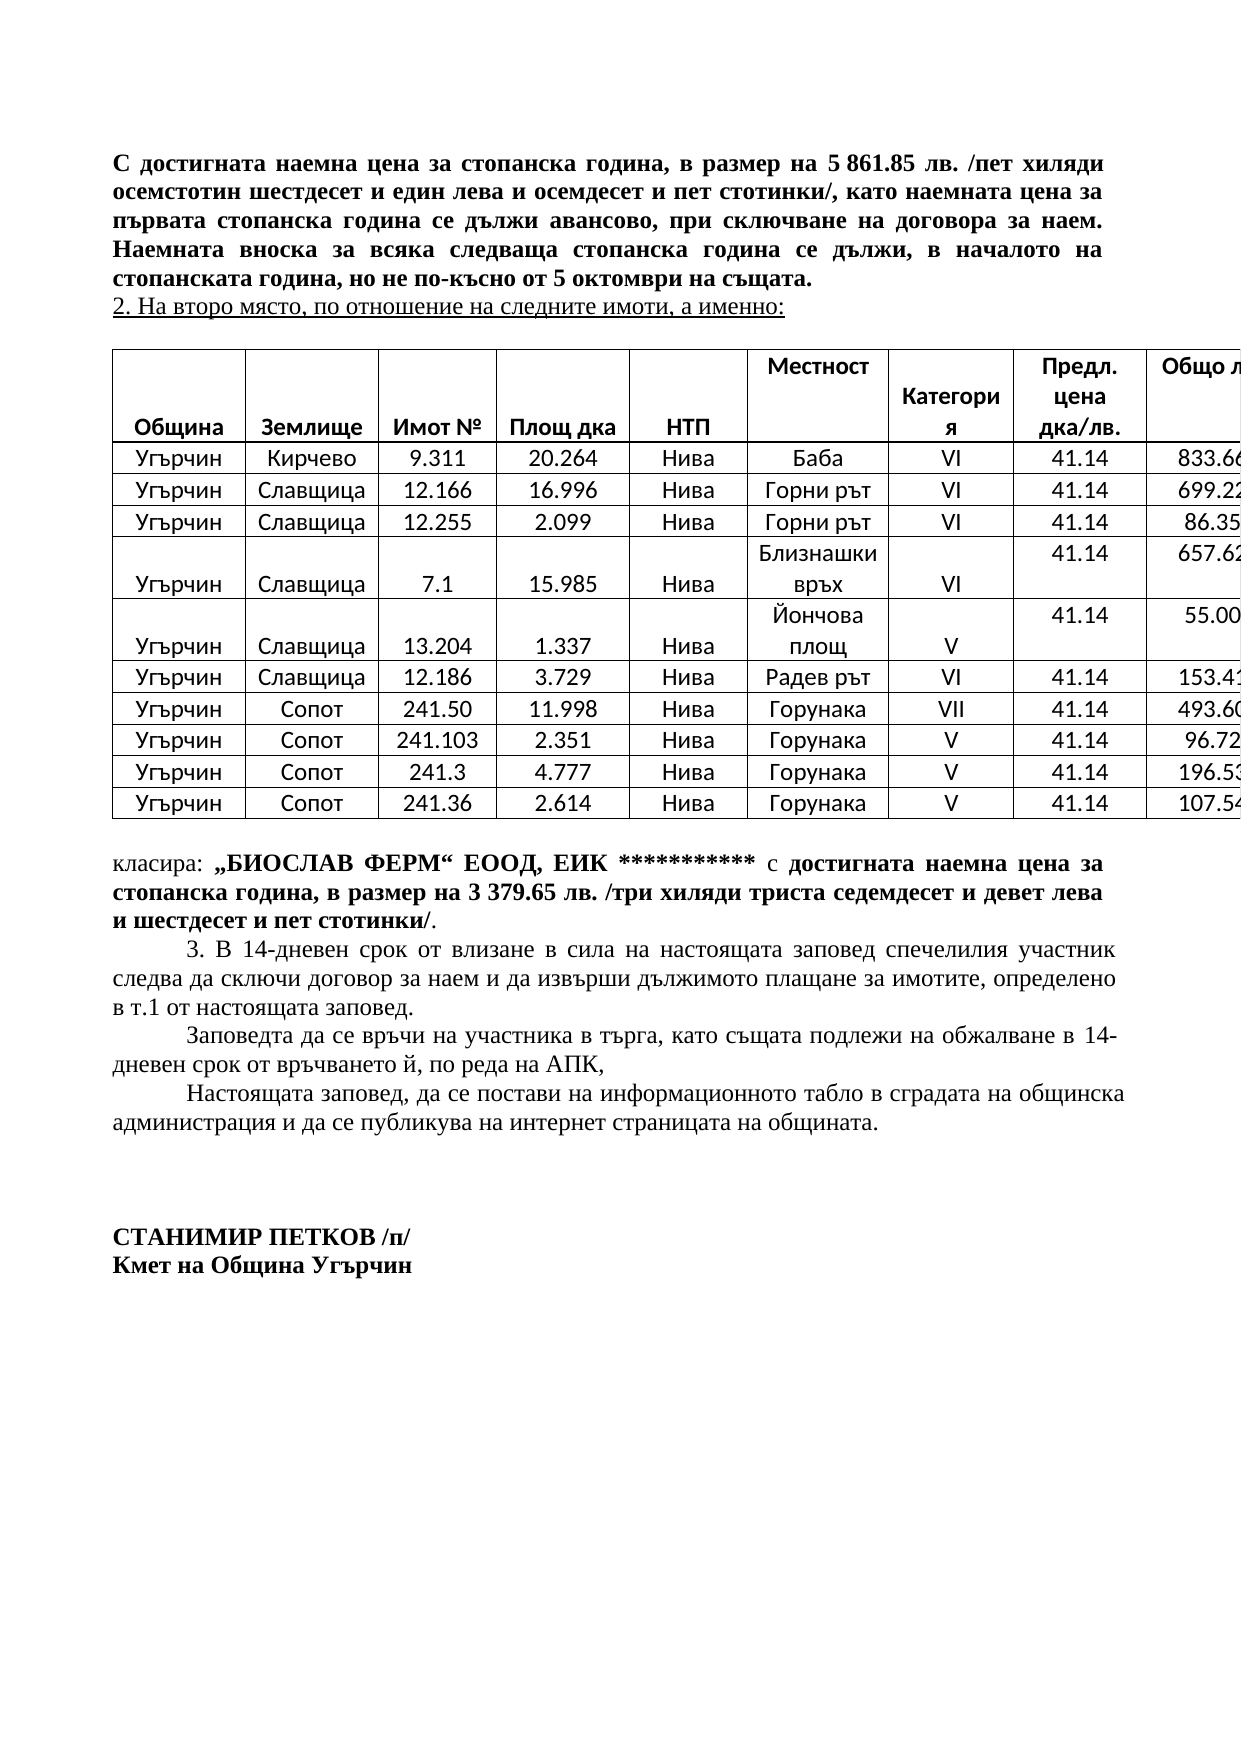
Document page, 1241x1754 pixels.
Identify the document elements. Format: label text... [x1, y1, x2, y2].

table_cell Сопот [246, 756, 378, 787]
text С достигната наемна цена за стопанска година, в размер на 5 861.85 лв. /пет хиляди осемстотин шестдесет и един лева и осемдесет и пет стотинки/, като наемната цена за първата стопанска година се дължи авансово, при сключване на договора за наем. Наемната вноска за всяка следваща стопанска година се дължи, в началото на стопанската година, но не по-късно от 5 октомври на същата. [112, 148, 1104, 291]
table_cell Горунака [748, 756, 888, 787]
table_cell Нива [630, 756, 747, 787]
table_cell 241.50 [379, 693, 496, 723]
table_cell Баба [748, 443, 888, 473]
table_cell 41.14 [1014, 599, 1146, 660]
table_cell V [889, 756, 1013, 787]
table_header Предл. цена дка/лв. [1014, 350, 1146, 441]
table_cell Угърчин [113, 661, 245, 692]
table_cell Нива [630, 506, 747, 536]
table_cell Близнашки връх [748, 537, 888, 598]
table_cell 11.998 [497, 693, 629, 723]
table_cell Сопот [246, 693, 378, 723]
table_cell Угърчин [113, 506, 245, 536]
text Кмет на Община Угърчин [112, 1250, 1126, 1279]
table_cell Угърчин [113, 443, 245, 473]
table_cell 2.614 [497, 788, 629, 818]
table_cell Нива [630, 725, 747, 755]
table_cell VI [889, 506, 1013, 536]
table_cell V [889, 599, 1013, 660]
table_header Общо лв. [1147, 350, 1240, 441]
text 3. В 14-дневен срок от влизане в сила на настоящата заповед спечелилия участник следва да сключи договор за наем и да извърши дължимото плащане за имотите, определено в т.1 от настоящата заповед. [112, 934, 1117, 1020]
table_header Община [113, 350, 245, 441]
table_cell 699.22 [1147, 474, 1240, 504]
table_cell 153.41 [1147, 661, 1240, 692]
text 2. На второ място, по отношение на следните имоти, а именно: [112, 291, 1104, 320]
table_cell 12.186 [379, 661, 496, 692]
table_cell 55.00 [1147, 599, 1240, 660]
table_cell 493.60 [1147, 693, 1240, 723]
table_header Местност [748, 350, 888, 441]
table_cell Угърчин [113, 725, 245, 755]
table_cell 833.66 [1147, 443, 1240, 473]
table_cell Нива [630, 693, 747, 723]
table_cell VII [889, 693, 1013, 723]
table_cell Угърчин [113, 537, 245, 598]
table_cell Славщица [246, 537, 378, 598]
table_cell Нива [630, 788, 747, 818]
table_cell Нива [630, 599, 747, 660]
table_cell 41.14 [1014, 693, 1146, 723]
table_cell Нива [630, 661, 747, 692]
table_cell 41.14 [1014, 443, 1146, 473]
table_header Имот № [379, 350, 496, 441]
table_cell Горни рът [748, 506, 888, 536]
table_header Землище [246, 350, 378, 441]
table_cell 1.337 [497, 599, 629, 660]
table_cell 241.3 [379, 756, 496, 787]
table_header Площ дка [497, 350, 629, 441]
table_header Категория [889, 350, 1013, 441]
table_cell Йончова площ [748, 599, 888, 660]
table_cell Горунака [748, 693, 888, 723]
table_cell VI [889, 537, 1013, 598]
table_cell Сопот [246, 725, 378, 755]
table_cell Нива [630, 474, 747, 504]
text СТАНИМИР ПЕТКОВ /п/ [112, 1222, 1126, 1250]
table_cell Нива [630, 443, 747, 473]
table_cell 9.311 [379, 443, 496, 473]
table_cell Горни рът [748, 474, 888, 504]
table_cell Угърчин [113, 756, 245, 787]
table_cell 41.14 [1014, 788, 1146, 818]
table_cell Радев рът [748, 661, 888, 692]
table_cell 12.166 [379, 474, 496, 504]
table_cell Славщица [246, 661, 378, 692]
table_cell 96.72 [1147, 725, 1240, 755]
table_cell Угърчин [113, 599, 245, 660]
table_cell Угърчин [113, 474, 245, 504]
table_cell 241.103 [379, 725, 496, 755]
table_cell Кирчево [246, 443, 378, 473]
table_cell 41.14 [1014, 725, 1146, 755]
table_cell 4.777 [497, 756, 629, 787]
table_cell Сопот [246, 788, 378, 818]
table_cell 241.36 [379, 788, 496, 818]
table_cell VI [889, 474, 1013, 504]
text Заповедта да се връчи на участника в търга, като същата подлежи на обжалване в 14-дневен срок от връчването й, по реда на АПК, [112, 1020, 1117, 1078]
table_cell 41.14 [1014, 506, 1146, 536]
table_cell 20.264 [497, 443, 629, 473]
table_cell 196.53 [1147, 756, 1240, 787]
table_cell 7.1 [379, 537, 496, 598]
table_cell 41.14 [1014, 537, 1146, 598]
table_cell Славщица [246, 474, 378, 504]
text Настоящата заповед, да се постави на информационното табло в сградата на общинска администрация и да се публикува на интернет страницата на общината. [112, 1078, 1126, 1135]
table_header НТП [630, 350, 747, 441]
table_cell 16.996 [497, 474, 629, 504]
table_cell Славщица [246, 506, 378, 536]
table_cell 15.985 [497, 537, 629, 598]
table_cell 86.35 [1147, 506, 1240, 536]
table_cell 41.14 [1014, 661, 1146, 692]
table_cell Угърчин [113, 788, 245, 818]
table_cell 107.54 [1147, 788, 1240, 818]
table_cell 2.351 [497, 725, 629, 755]
table_cell Угърчин [113, 693, 245, 723]
table_cell 41.14 [1014, 474, 1146, 504]
table_cell 13.204 [379, 599, 496, 660]
table_cell VI [889, 661, 1013, 692]
table_cell 41.14 [1014, 756, 1146, 787]
table_cell 2.099 [497, 506, 629, 536]
table_cell 12.255 [379, 506, 496, 536]
table_cell Нива [630, 537, 747, 598]
table_cell 3.729 [497, 661, 629, 692]
table_cell V [889, 788, 1013, 818]
table_cell V [889, 725, 1013, 755]
table_cell Славщица [246, 599, 378, 660]
table_cell VI [889, 443, 1013, 473]
table_cell 657.62 [1147, 537, 1240, 598]
table_cell Горунака [748, 788, 888, 818]
text класира: „БИОСЛАВ ФЕРМ“ ЕООД, ЕИК *********** с достигната наемна цена за стопанска година, в размер на 3 379.65 лв. /три хиляди триста седемдесет и девет лева и шестдесет и пет стотинки/. [112, 848, 1104, 934]
table_cell Горунака [748, 725, 888, 755]
